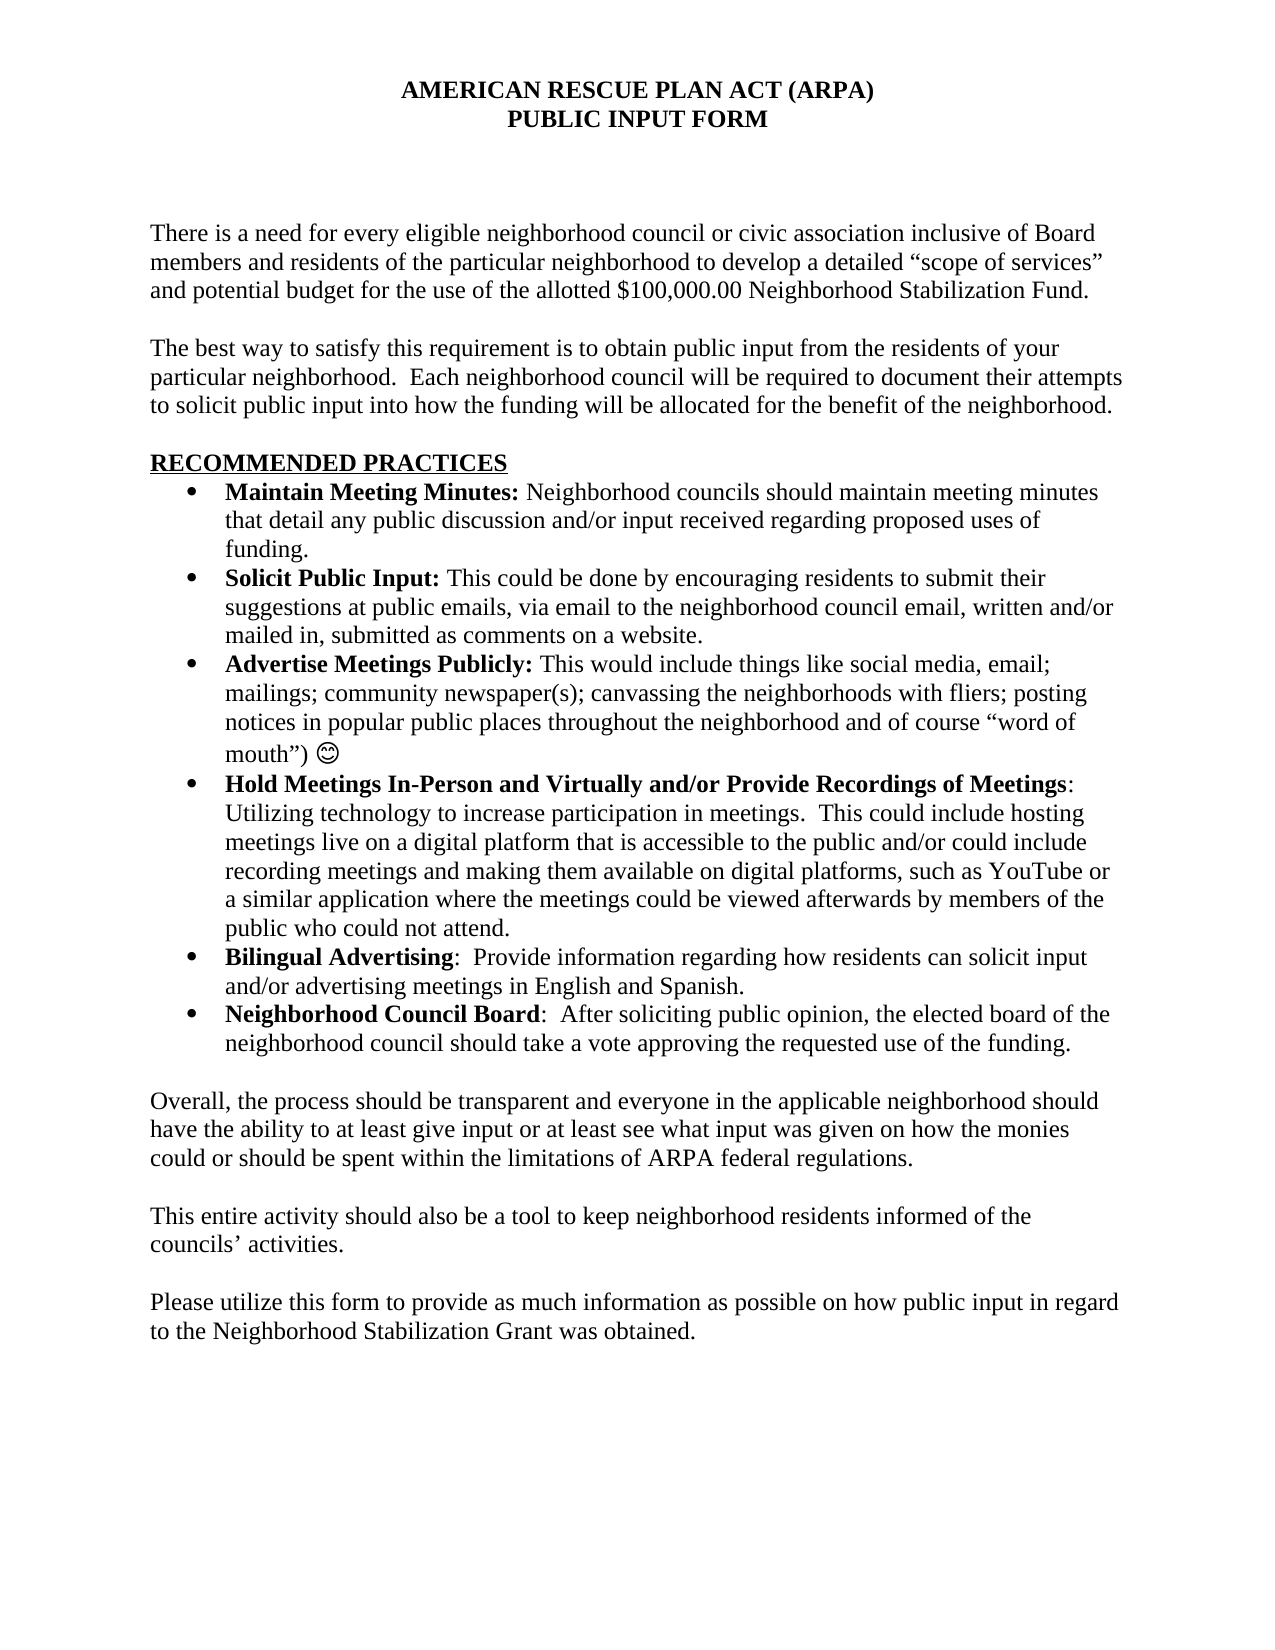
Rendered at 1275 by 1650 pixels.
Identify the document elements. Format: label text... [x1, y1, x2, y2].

text Please utilize this form to provide as much information as possible on how public input in regard to the Neighborhood Stabilization Grant was obtained. [150, 1287, 1125, 1344]
list Advertise Meetings Publicly: This would include things like social media, email; mailings; community newspaper(s); canvassing the neighborhoods with fliers; posting notices in popular public places throughout the neighborhood and of course “word of mouth”) [187, 649, 1125, 769]
text There is a need for every eligible neighborhood council or civic association inclusive of Board members and residents of the particular neighborhood to develop a detailed “scope of services” and potential budget for the use of the allotted $100,000.00 Neighborhood Stabilization Fund. [150, 218, 1125, 304]
list Bilingual Advertising: Provide information regarding how residents can solicit input and/or advertising meetings in English and Spanish. [187, 942, 1125, 999]
list Hold Meetings In-Person and Virtually and/or Provide Recordings of Meetings: Utilizing technology to increase participation in meetings. This could include hosting meetings live on a digital platform that is accessible to the public and/or could include recording meetings and making them available on digital platforms, such as YouTube or a similar application where the meetings could be viewed afterwards by members of the public who could not attend. [187, 769, 1125, 942]
text This entire activity should also be a tool to keep neighborhood residents informed of the councils’ activities. [150, 1201, 1125, 1258]
text The best way to satisfy this requirement is to obtain public input from the residents of your particular neighborhood. Each neighborhood council will be required to document their attempts to solicit public input into how the funding will be allocated for the benefit of the neighborhood. [150, 333, 1125, 419]
text RECOMMENDED PRACTICES [150, 448, 1125, 477]
list Neighborhood Council Board: After soliciting public opinion, the elected board of the neighborhood council should take a vote approving the requested use of the funding. [187, 999, 1125, 1057]
list Solicit Public Input: This could be done by encouraging residents to submit their suggestions at public emails, via email to the neighborhood council email, written and/or mailed in, submitted as comments on a website. [187, 563, 1125, 649]
text Overall, the process should be transparent and everyone in the applicable neighborhood should have the ability to at least give input or at least see what input was given on how the monies could or should be spent within the limitations of ARPA federal regulations. [150, 1086, 1125, 1172]
list Maintain Meeting Minutes: Neighborhood councils should maintain meeting minutes that detail any public discussion and/or input received regarding proposed uses of funding. [187, 477, 1125, 563]
